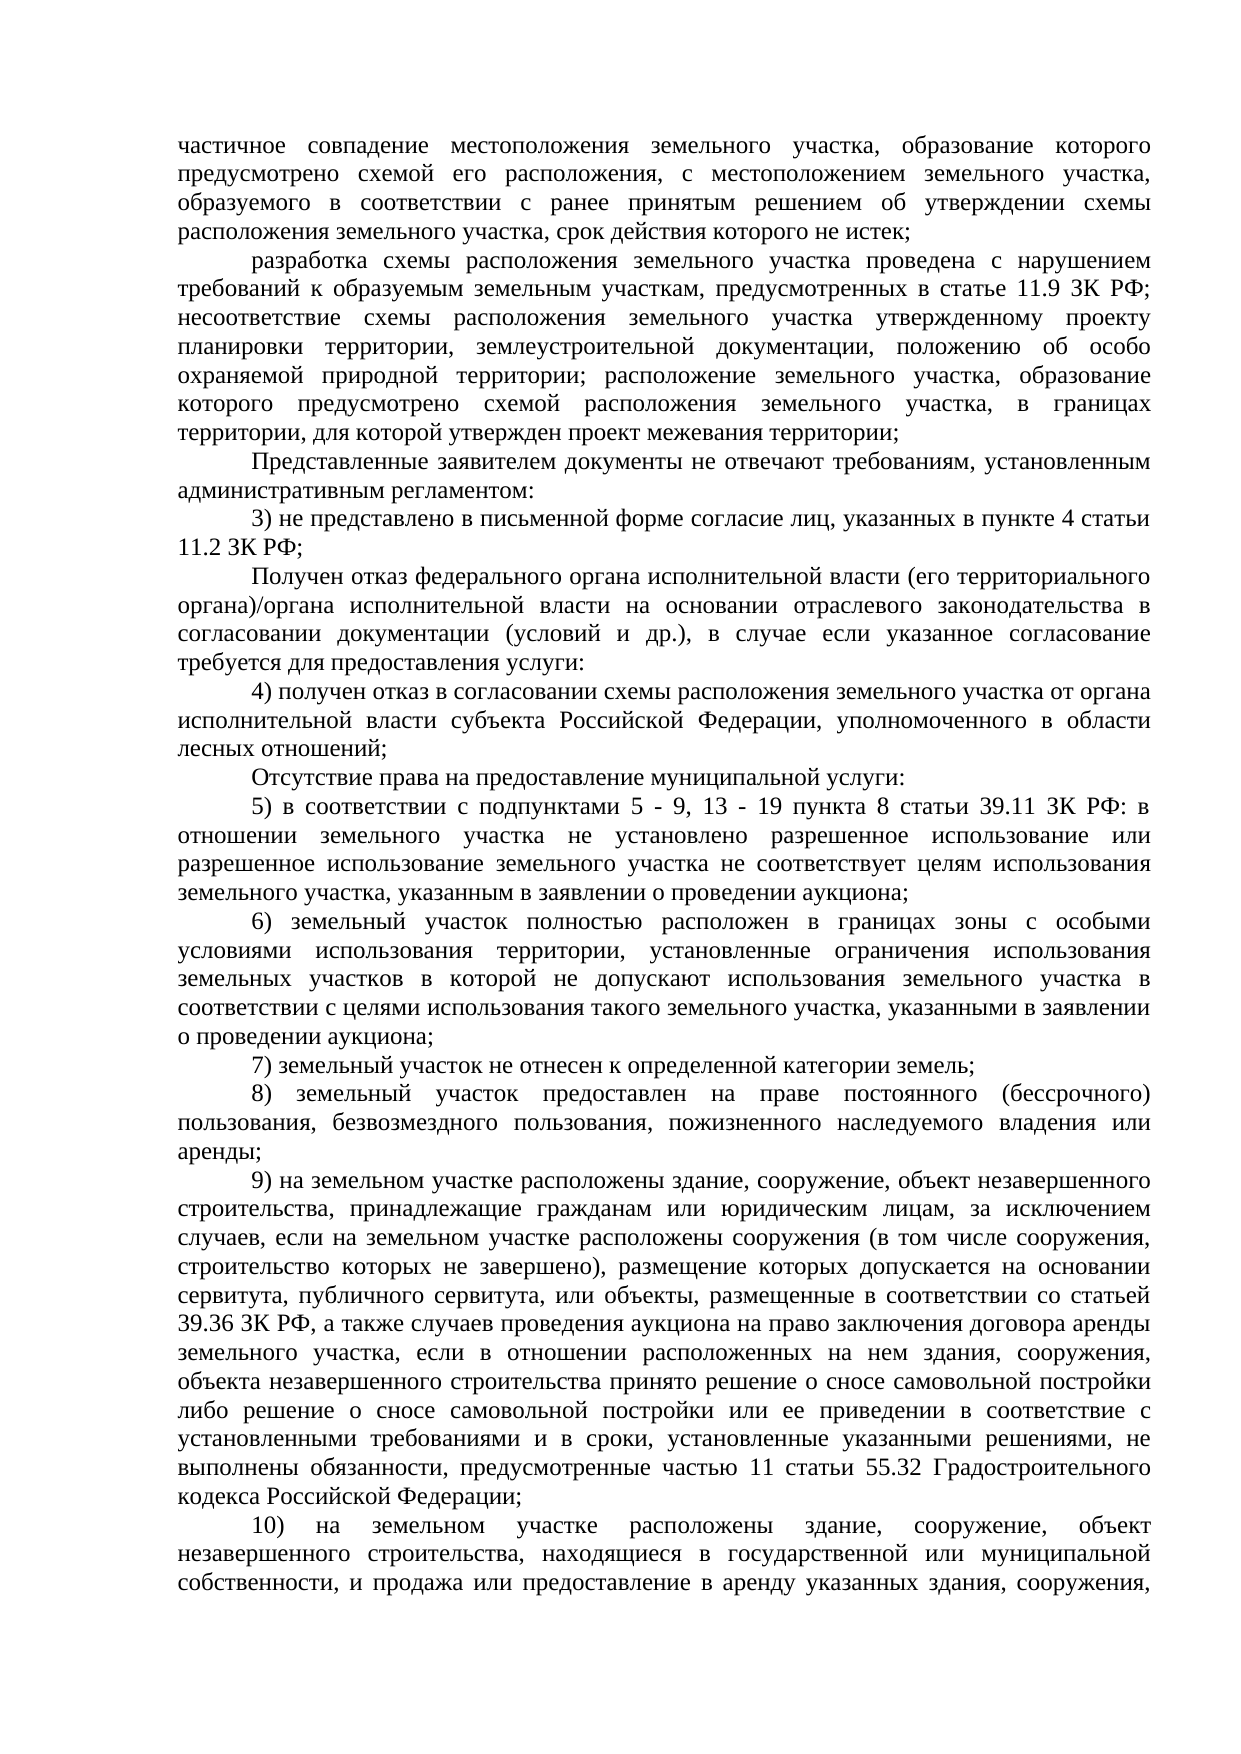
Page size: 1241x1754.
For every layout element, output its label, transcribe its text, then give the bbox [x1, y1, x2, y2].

text 5) в соответствии с подпунктами 5 - 9, 13 - 19 пункта 8 статьи 39.11 ЗК РФ: в отношении земельного участка не установлено разрешенное использование или разрешенное использование земельного участка не соответствует целям использования земельного участка, указанным в заявлении о проведении аукциона; [177, 791, 1152, 906]
text Получен отказ федерального органа исполнительной власти (его территориального органа)/органа исполнительной власти на основании отраслевого законодательства в согласовании документации (условий и др.), в случае если указанное согласование требуется для предоставления услуги: [177, 561, 1152, 676]
text 7) земельный участок не отнесен к определенной категории земель; [177, 1050, 1152, 1078]
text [177, 130, 1152, 245]
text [177, 1510, 1152, 1596]
text Отсутствие права на предоставление муниципальной услуги: [177, 762, 1152, 791]
text 3) не представлено в письменной форме согласие лиц, указанных в пункте 4 статьи 11.2 ЗК РФ; [177, 503, 1152, 561]
text разработка схемы расположения земельного участка проведена с нарушением требований к образуемым земельным участкам, предусмотренных в статье 11.9 ЗК РФ; несоответствие схемы расположения земельного участка утвержденному проекту планировки территории, землеустроительной документации, положению об особо охраняемой природной территории; расположение земельного участка, образование которого предусмотрено схемой расположения земельного участка, в границах территории, для которой утвержден проект межевания территории; [177, 245, 1152, 446]
text Представленные заявителем документы не отвечают требованиям, установленным административным регламентом: [177, 446, 1152, 503]
text 6) земельный участок полностью расположен в границах зоны с особыми условиями использования территории, установленные ограничения использования земельных участков в которой не допускают использования земельного участка в соответствии с целями использования такого земельного участка, указанными в заявлении о проведении аукциона; [177, 906, 1152, 1050]
text 8) земельный участок предоставлен на праве постоянного (бессрочного) пользования, безвозмездного пользования, пожизненного наследуемого владения или аренды; [177, 1078, 1152, 1165]
text 9) на земельном участке расположены здание, сооружение, объект незавершенного строительства, принадлежащие гражданам или юридическим лицам, за исключением случаев, если на земельном участке расположены сооружения (в том числе сооружения, строительство которых не завершено), размещение которых допускается на основании сервитута, публичного сервитута, или объекты, размещенные в соответствии со статьей 39.36 ЗК РФ, а также случаев проведения аукциона на право заключения договора аренды земельного участка, если в отношении расположенных на нем здания, сооружения, объекта незавершенного строительства принято решение о сносе самовольной постройки либо решение о сносе самовольной постройки или ее приведении в соответствие с установленными требованиями и в сроки, установленные указанными решениями, не выполнены обязанности, предусмотренные частью 11 статьи 55.32 Градостроительного кодекса Российской Федерации; [177, 1165, 1152, 1510]
text 4) получен отказ в согласовании схемы расположения земельного участка от органа исполнительной власти субъекта Российской Федерации, уполномоченного в области лесных отношений; [177, 676, 1152, 762]
